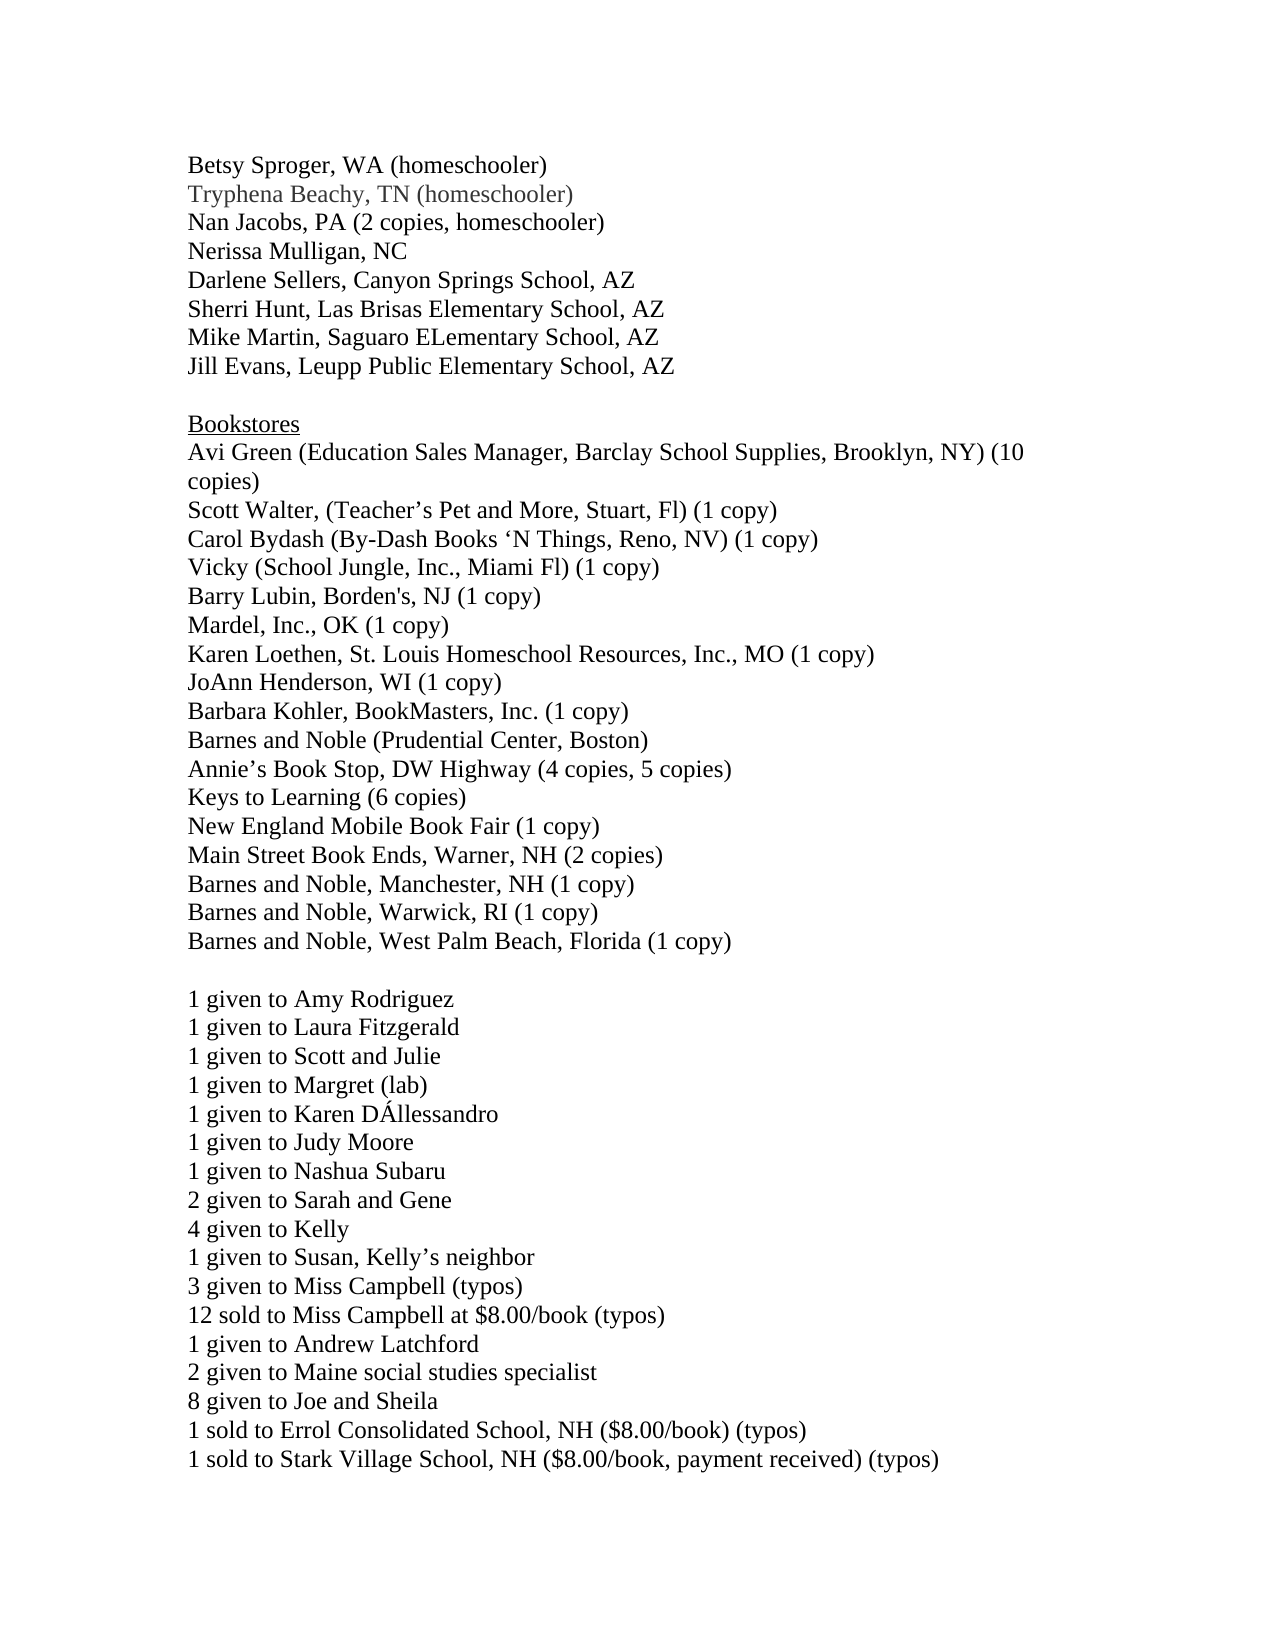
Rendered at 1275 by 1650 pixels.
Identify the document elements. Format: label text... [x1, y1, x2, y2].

text Carol Bydash (By-Dash Books ‘N Things, Reno, NV) (1 copy) [187, 524, 1087, 552]
text Mike Martin, Saguaro ELementary School, AZ [187, 322, 1087, 351]
text Betsy Sproger, WA (homeschooler) [187, 150, 1087, 179]
text Mardel, Inc., OK (1 copy) [187, 610, 1087, 639]
text 8 given to Joe and Sheila [187, 1386, 1087, 1415]
text 2 given to Sarah and Gene [187, 1185, 1087, 1214]
text 1 given to Scott and Julie [187, 1041, 1087, 1070]
text Avi Green (Education Sales Manager, Barclay School Supplies, Brooklyn, NY) (10 copies) [187, 437, 1087, 495]
text 1 sold to Stark Village School, NH ($8.00/book, payment received) (typos) [187, 1444, 1087, 1472]
text Nan Jacobs, PA (2 copies, homeschooler) [187, 207, 1087, 236]
text Barry Lubin, Borden's, NJ (1 copy) [187, 581, 1087, 610]
text Scott Walter, (Teacher’s Pet and More, Stuart, Fl) (1 copy) [187, 495, 1087, 524]
text Barnes and Noble, Warwick, RI (1 copy) [187, 897, 1087, 926]
text Annie’s Book Stop, DW Highway (4 copies, 5 copies) [187, 754, 1087, 782]
text 1 given to Nashua Subaru [187, 1156, 1087, 1185]
text 1 given to Andrew Latchford [187, 1329, 1087, 1357]
text Bookstores [187, 409, 1087, 437]
text 1 given to Amy Rodriguez [187, 984, 1087, 1012]
text Karen Loethen, St. Louis Homeschool Resources, Inc., MO (1 copy) [187, 639, 1087, 667]
text 1 given to Susan, Kelly’s neighbor [187, 1242, 1087, 1271]
text 1 given to Laura Fitzgerald [187, 1012, 1087, 1041]
text 2 given to Maine social studies specialist [187, 1357, 1087, 1386]
text Barnes and Noble, West Palm Beach, Florida (1 copy) [187, 926, 1087, 955]
text Barnes and Noble, Manchester, NH (1 copy) [187, 869, 1087, 897]
text Barnes and Noble (Prudential Center, Boston) [187, 725, 1087, 754]
text Vicky (School Jungle, Inc., Miami Fl) (1 copy) [187, 552, 1087, 581]
text 1 sold to Errol Consolidated School, NH ($8.00/book) (typos) [187, 1415, 1087, 1444]
text Barbara Kohler, BookMasters, Inc. (1 copy) [187, 696, 1087, 725]
text Tryphena Beachy, TN (homeschooler) [187, 179, 1087, 207]
text 12 sold to Miss Campbell at $8.00/book (typos) [187, 1300, 1087, 1329]
text 3 given to Miss Campbell (typos) [187, 1271, 1087, 1300]
text Sherri Hunt, Las Brisas Elementary School, AZ [187, 294, 1087, 322]
text Keys to Learning (6 copies) [187, 782, 1087, 811]
text Nerissa Mulligan, NC Darlene Sellers, Canyon Springs School, AZ [187, 236, 1087, 294]
text Jill Evans, Leupp Public Elementary School, AZ [187, 351, 1087, 380]
text 1 given to Judy Moore [187, 1127, 1087, 1156]
text 1 given to Margret (lab) [187, 1070, 1087, 1099]
text Main Street Book Ends, Warner, NH (2 copies) [187, 840, 1087, 869]
text 1 given to Karen DÁllessandro [187, 1099, 1087, 1127]
text New England Mobile Book Fair (1 copy) [187, 811, 1087, 840]
text JoAnn Henderson, WI (1 copy) [187, 667, 1087, 696]
text 4 given to Kelly [187, 1214, 1087, 1242]
